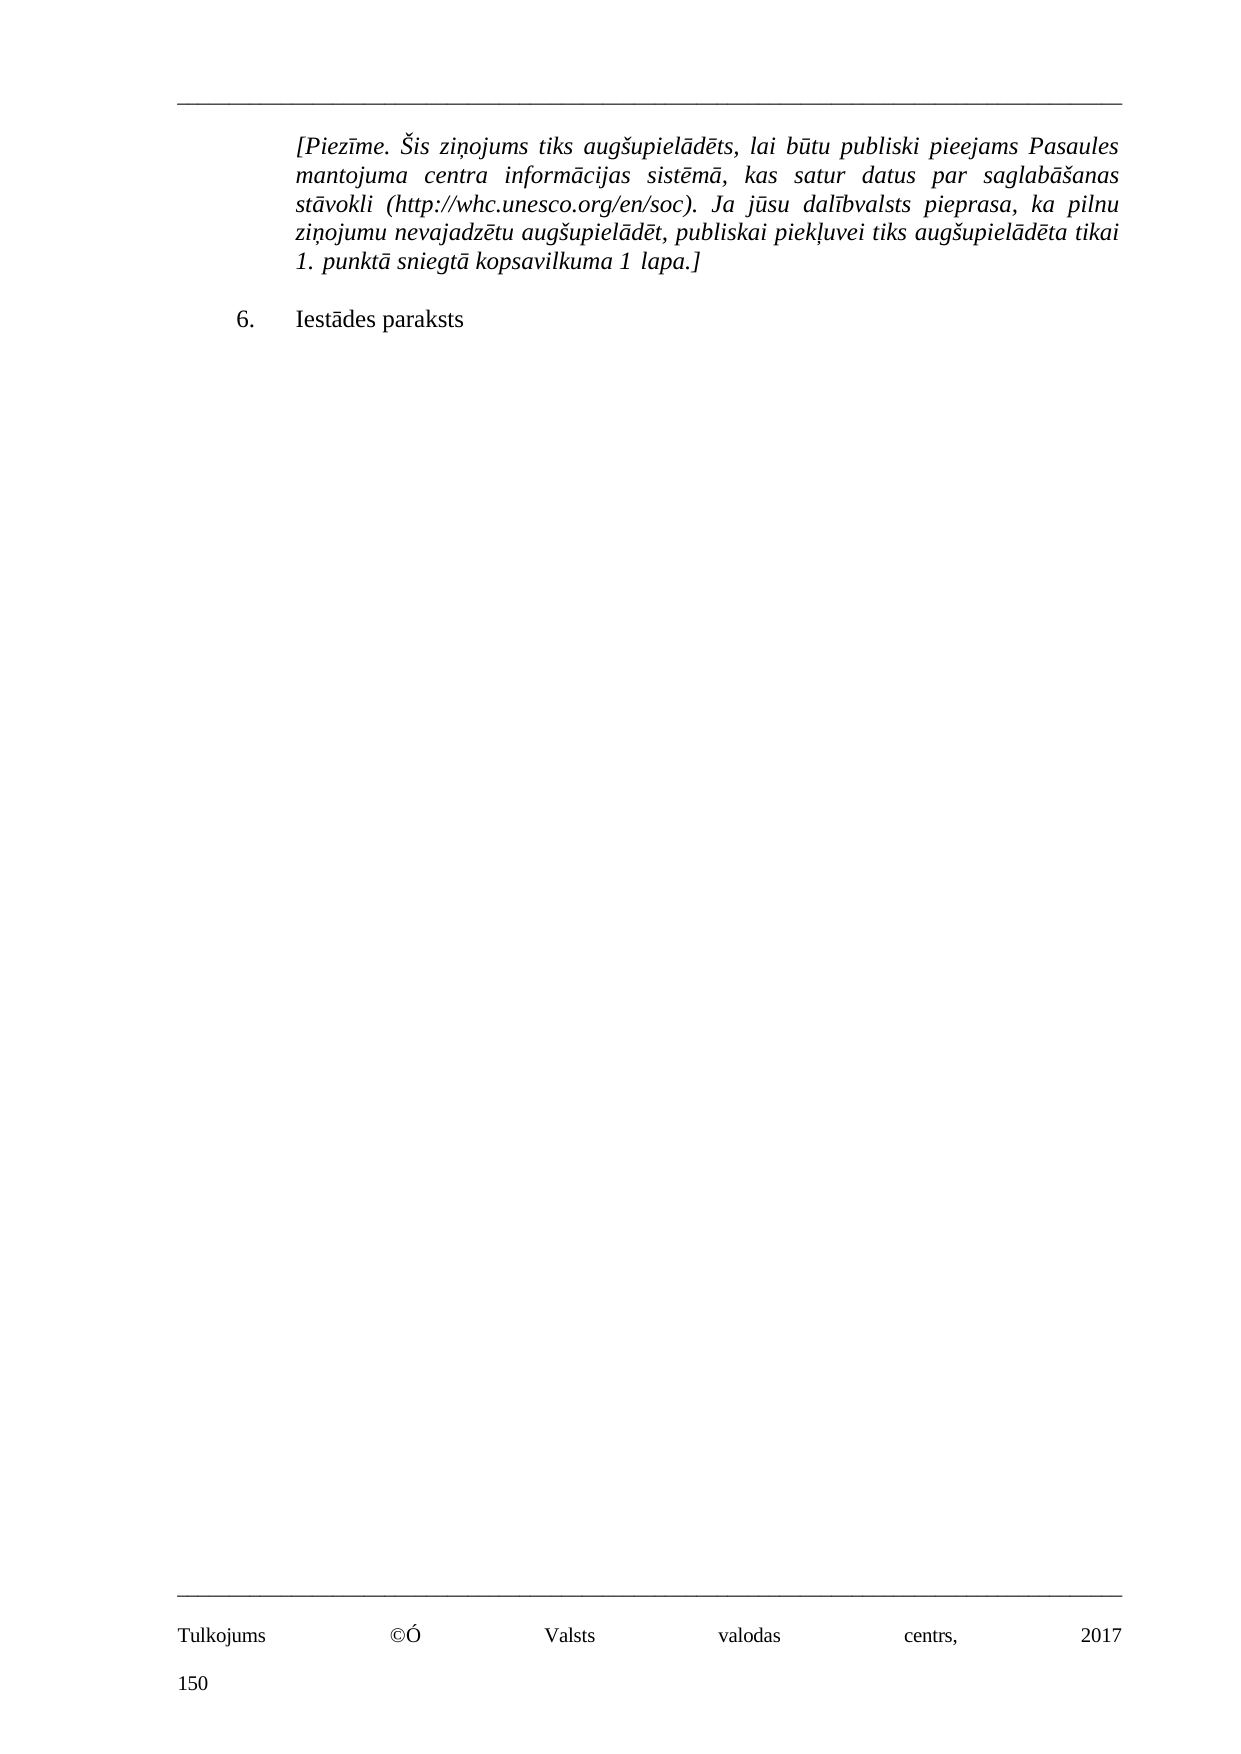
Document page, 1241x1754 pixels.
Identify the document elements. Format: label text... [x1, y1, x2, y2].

list 6. Iestādes paraksts [236, 304, 1122, 332]
list [Piezīme. Šis ziņojums tiks augšupielādēts, lai būtu publiski pieejams Pasaules mantojuma centra informācijas sistēmā, kas satur datus par saglabāšanas stāvokli (http://whc.unesco.org/en/soc). Ja jūsu dalībvalsts pieprasa, ka pilnu ziņojumu nevajadzētu augšupielādēt, publiskai piekļuvei tiks augšupielādēta tikai 1. punktā sniegtā kopsavilkuma 1 lapa.] [295, 131, 1122, 275]
